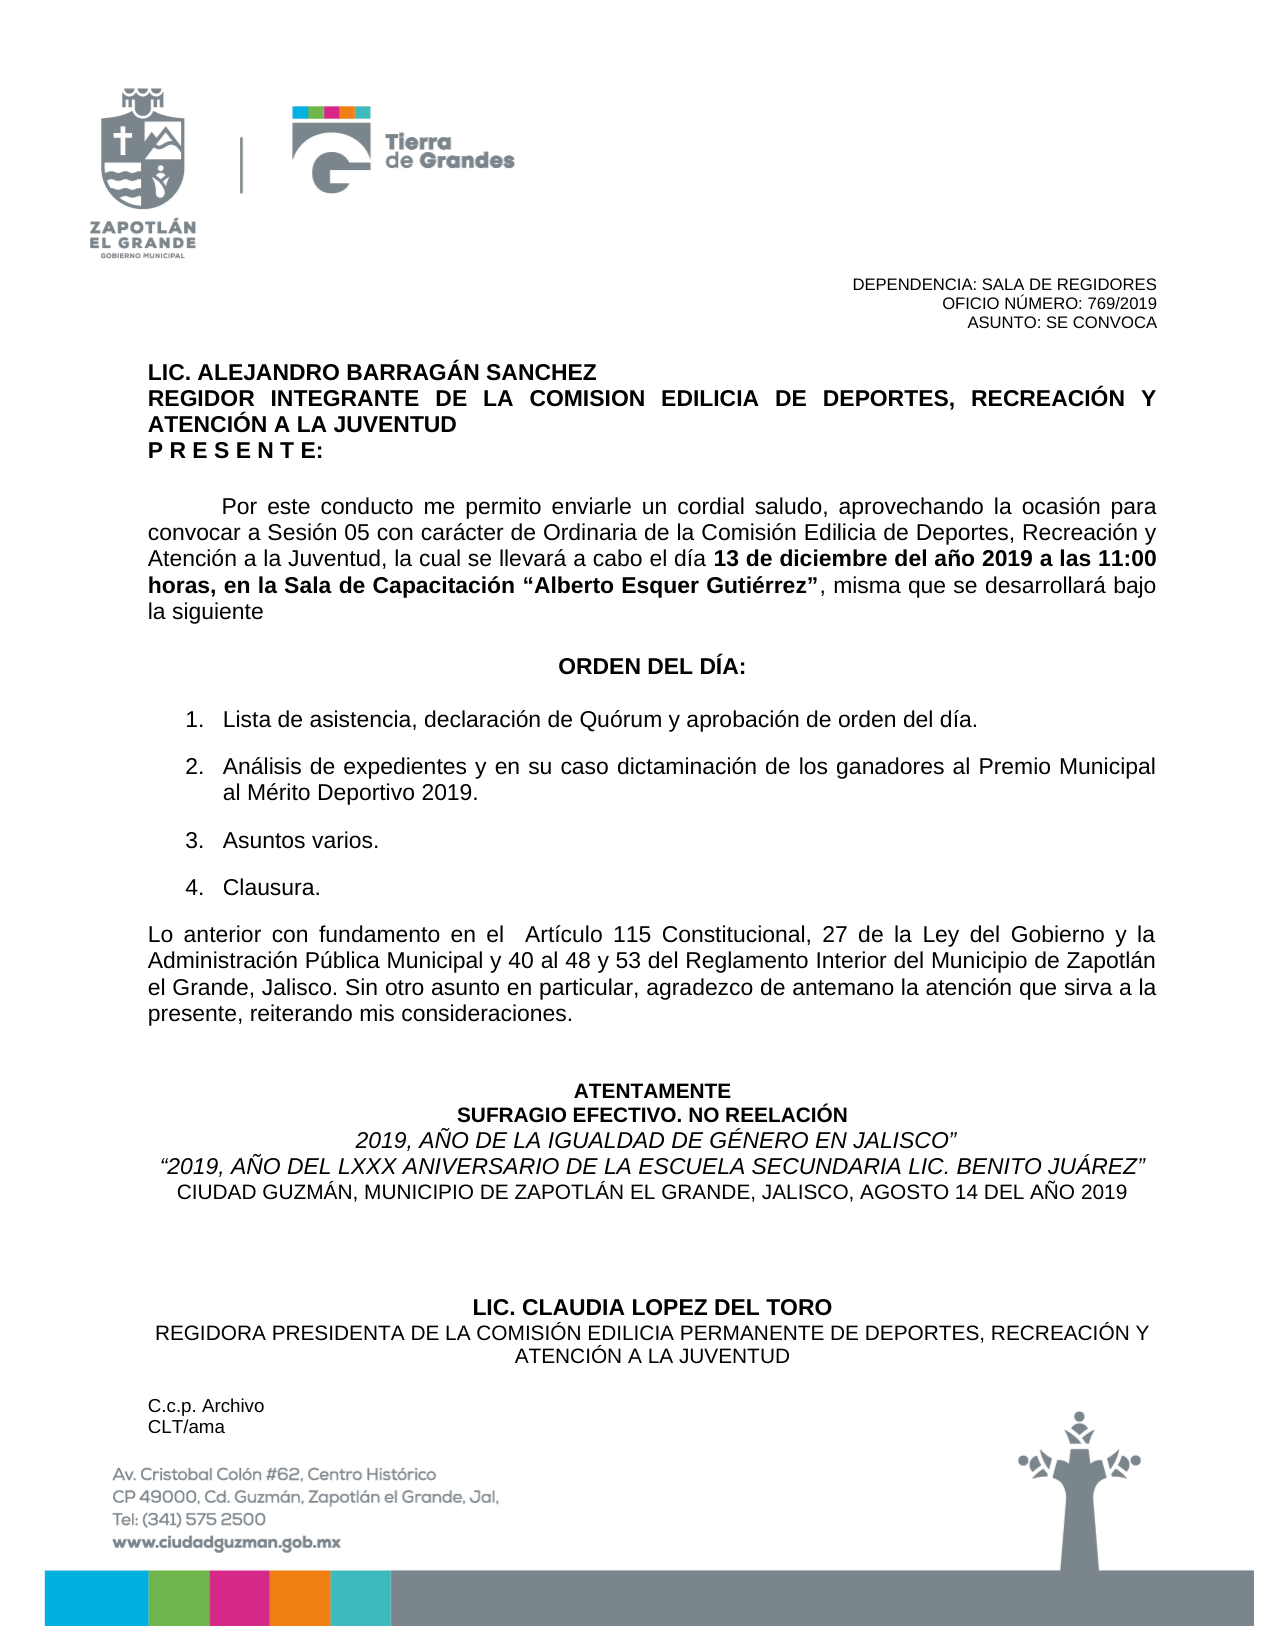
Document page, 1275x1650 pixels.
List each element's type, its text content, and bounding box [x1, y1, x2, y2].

text ATENTAMENTE [148, 1079, 1157, 1103]
text Por este conducto me permito enviarle un cordial saludo, aprovechando la ocasión para convocar a Sesión 05 con carácter de Ordinaria de la Comisión Edilicia de Deportes, Recreación y Atención a la Juventud, la cual se llevará a cabo el día 13 de diciembre del año 2019 a las 11:00 horas, en la Sala de Capacitación “Alberto Esquer Gutiérrez”, misma que se desarrollará bajo la siguiente [148, 493, 1157, 624]
text ASUNTO: SE CONVOCA [148, 313, 1157, 332]
text “2019, AÑO DEL LXXX ANIVERSARIO DE LA ESCUELA SECUNDARIA LIC. BENITO JUÁREZ” [148, 1153, 1157, 1180]
text ORDEN DEL DÍA: [148, 653, 1157, 679]
text REGIDOR INTEGRANTE DE LA COMISION EDILICIA DE DEPORTES, RECREACIÓN Y ATENCIÓN A LA JUVENTUD [148, 385, 1157, 437]
text Lo anterior con fundamento en el Artículo 115 Constitucional, 27 de la Ley del Gobierno y la Administración Pública Municipal y 40 al 48 y 53 del Reglamento Interior del Municipio de Zapotlán el Grande, Jalisco. Sin otro asunto en particular, agradezco de antemano la atención que sirva a la presente, reiterando mis consideraciones. [148, 921, 1157, 1026]
text DEPENDENCIA: SALA DE REGIDORES [148, 274, 1157, 294]
text P R E S E N T E: [148, 437, 1157, 464]
list Lista de asistencia, declaración de Quórum y aprobación de orden del día. [185, 706, 1157, 732]
text CLT/ama [148, 1416, 1157, 1438]
list Análisis de expedientes y en su caso dictaminación de los ganadores al Premio Municipal al Mérito Deportivo 2019. [185, 753, 1157, 806]
picture [14, 28, 1275, 1650]
text CIUDAD GUZMÁN, MUNICIPIO DE ZAPOTLÁN EL GRANDE, JALISCO, AGOSTO 14 DEL AÑO 2019 [148, 1180, 1157, 1204]
text LIC. ALEJANDRO BARRAGÁN SANCHEZ [148, 358, 1157, 385]
list Asuntos varios. [185, 827, 1157, 853]
text OFICIO NÚMERO: 769/2019 [148, 294, 1157, 313]
text SUFRAGIO EFECTIVO. NO REELACIÓN [148, 1103, 1157, 1127]
text LIC. CLAUDIA LOPEZ DEL TORO [148, 1294, 1157, 1320]
text REGIDORA PRESIDENTA DE LA COMISIÓN EDILICIA PERMANENTE DE DEPORTES, RECREACIÓN Y ATENCIÓN A LA JUVENTUD [148, 1320, 1157, 1368]
text C.c.p. Archivo [148, 1394, 1157, 1416]
text 2019, AÑO DE LA IGUALDAD DE GÉNERO EN JALISCO” [148, 1127, 1157, 1153]
list Clausura. [185, 874, 1157, 900]
